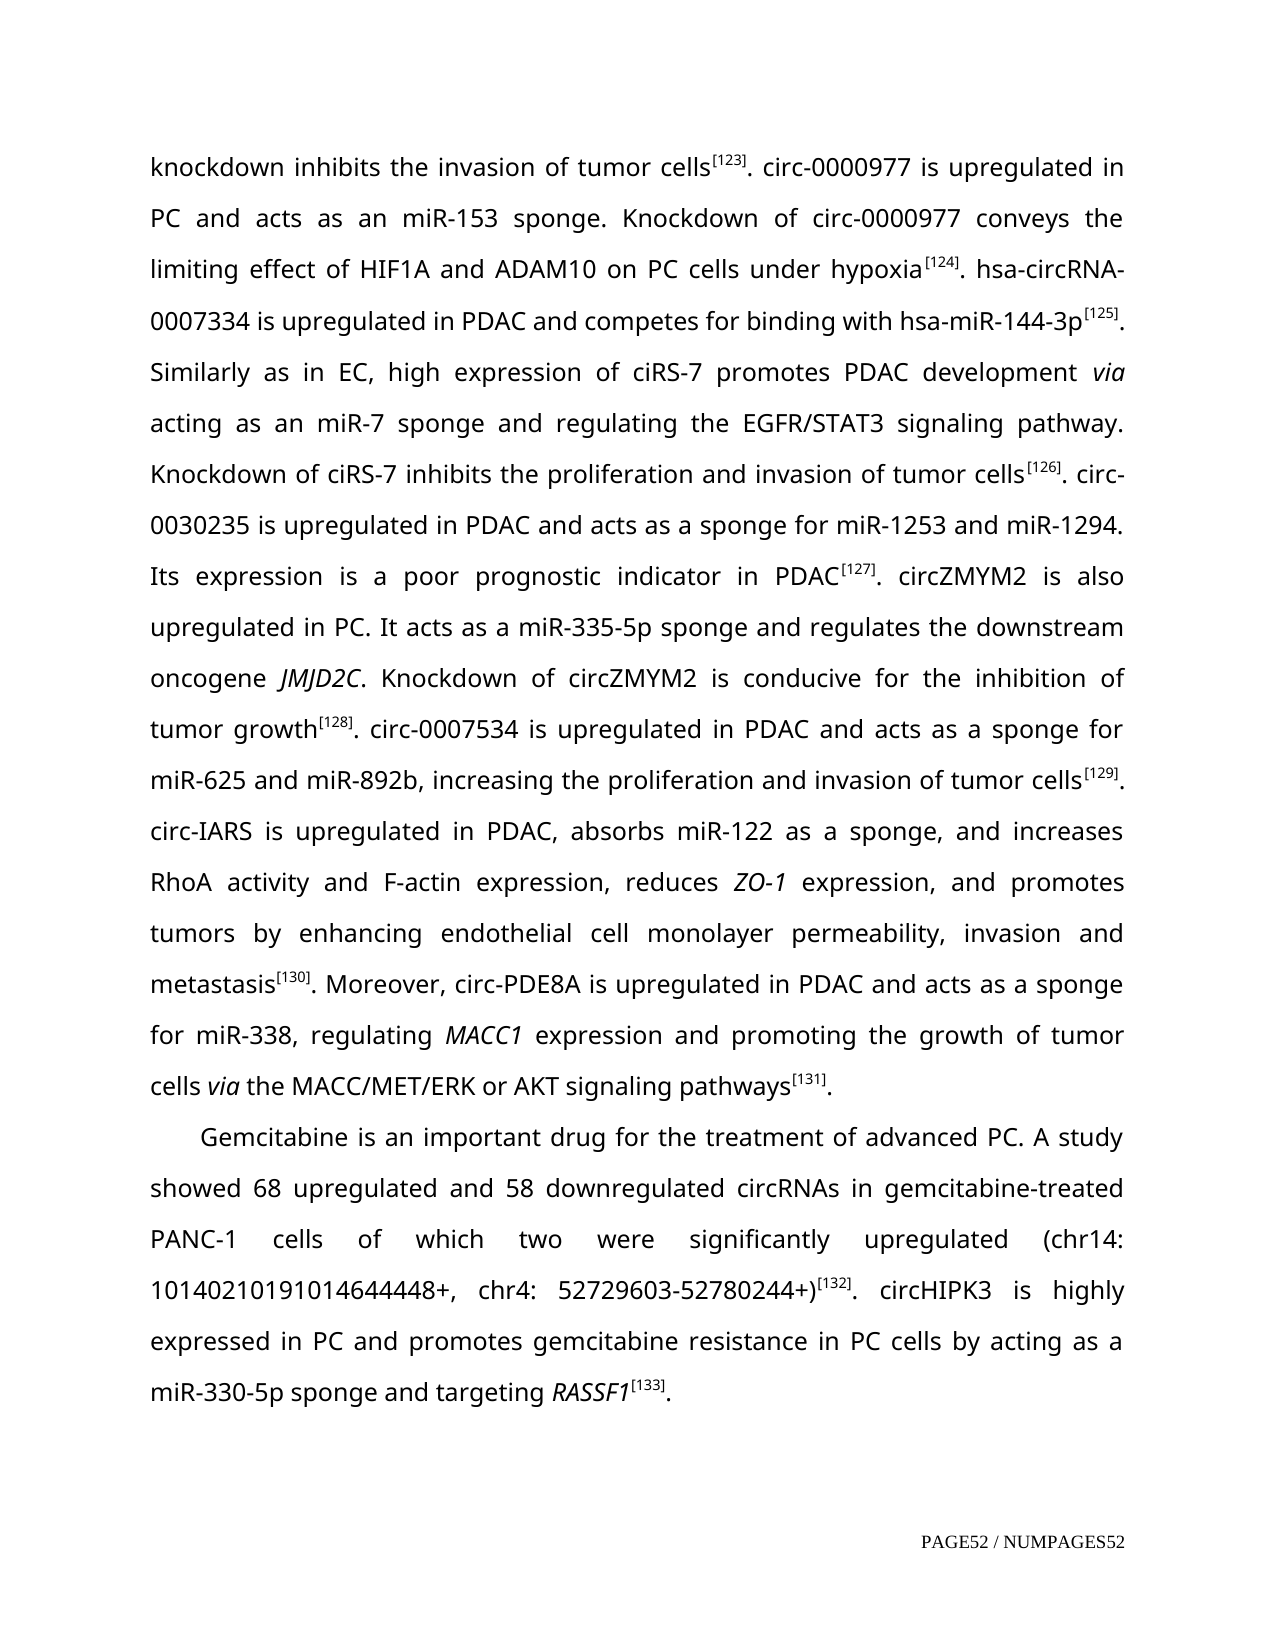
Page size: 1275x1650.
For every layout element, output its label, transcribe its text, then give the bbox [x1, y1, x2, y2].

text Gemcitabine is an important drug for the treatment of advanced PC. A study showed 68 upregulated and 58 downregulated circRNAs in gemcitabine-treated PANC-1 cells of which two were significantly upregulated (chr14: 10140210191014644448+, chr4: 52729603-52780244+)[132]. circHIPK3 is highly expressed in PC and promotes gemcitabine resistance in PC cells by acting as a miR-330-5p sponge and targeting RASSF1[133]. [150, 1120, 1125, 1409]
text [150, 150, 1125, 1103]
